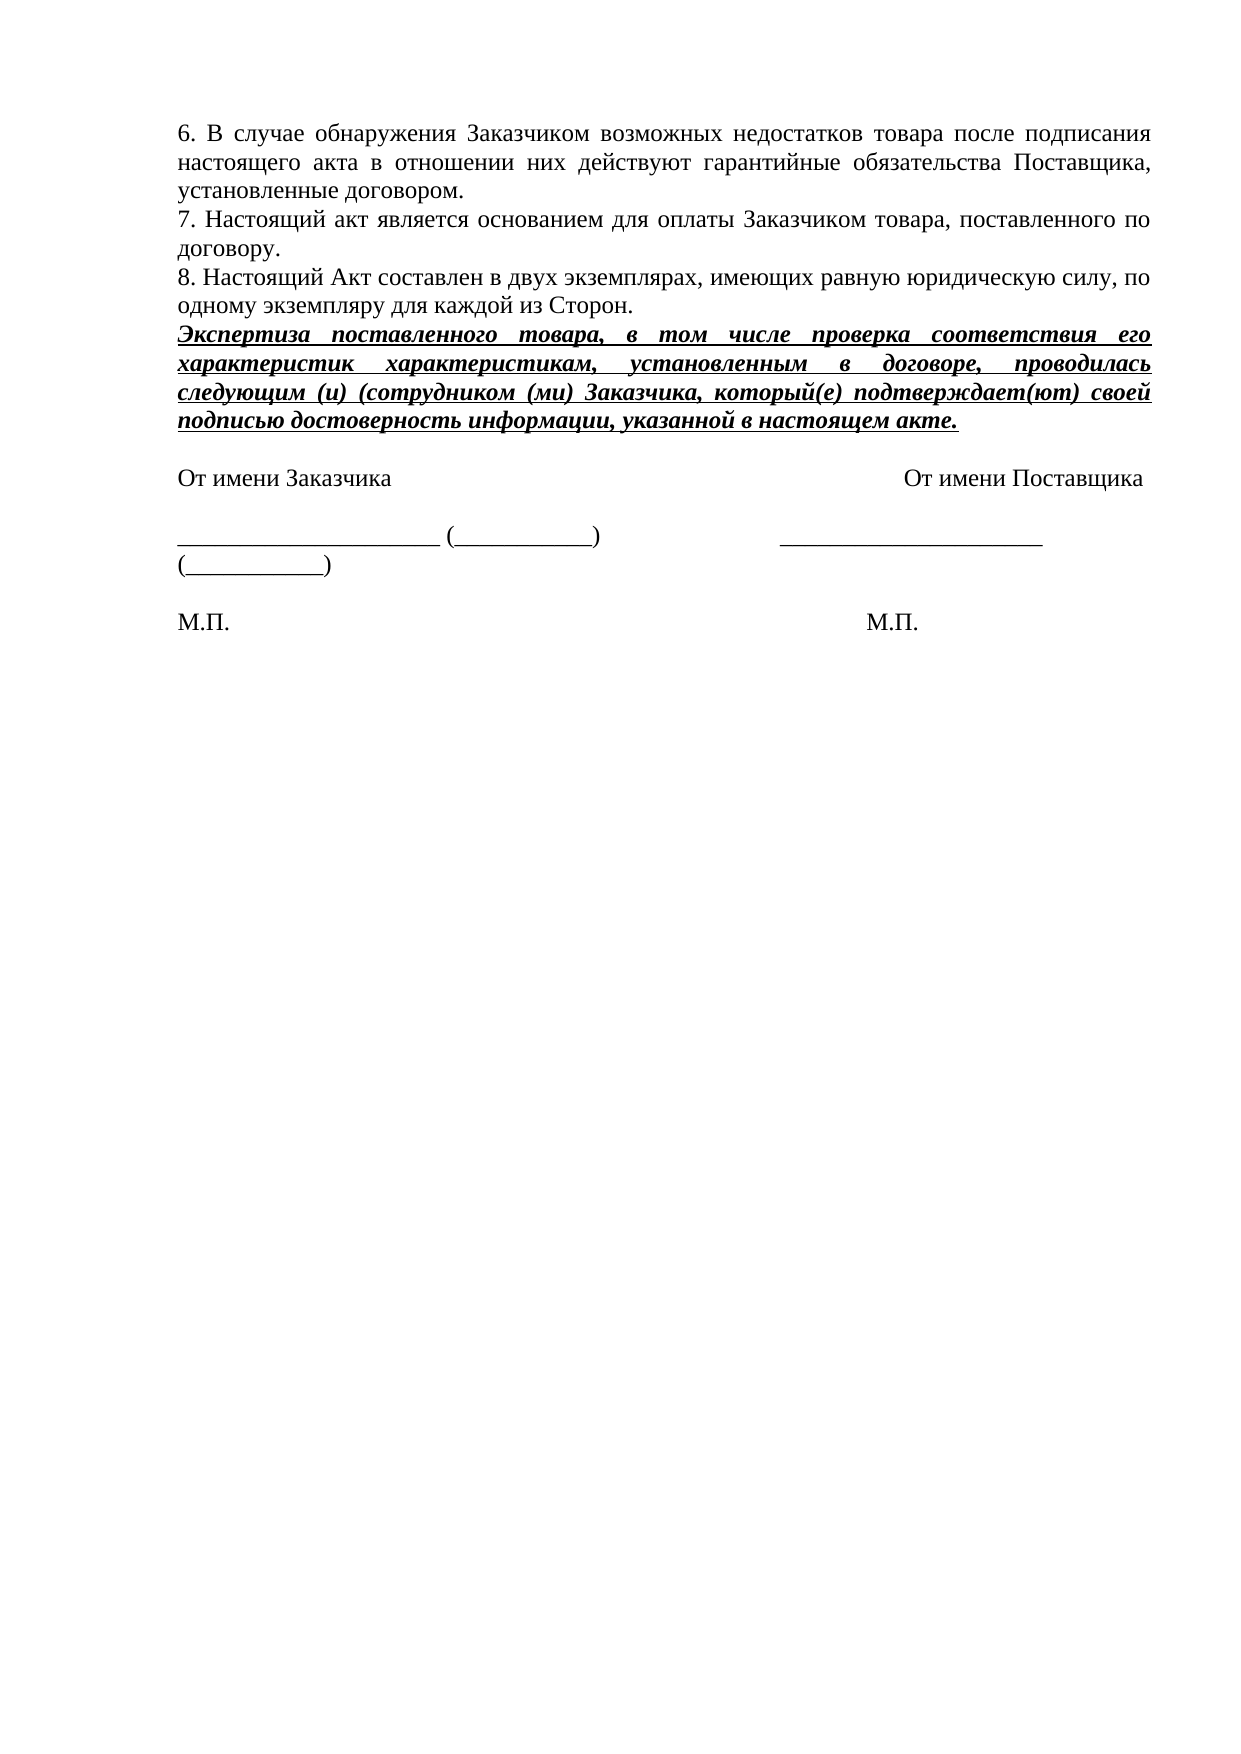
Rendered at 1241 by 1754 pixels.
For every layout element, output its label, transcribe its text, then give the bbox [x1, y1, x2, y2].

text Экспертиза поставленного товара, в том числе проверка соответствия его характеристик характеристикам, установленным в договоре, проводилась следующим (и) (сотрудником (ми) Заказчика, который(е) подтверждает(ют) своей подписью достоверность информации, указанной в настоящем акте. [177, 374, 1152, 402]
text Экспертиза поставленного товара, в том числе проверка соответствия его характеристик характеристикам, установленным в договоре, проводилась следующим (и) (сотрудником (ми) Заказчика, который(е) подтверждает(ют) своей подписью достоверность информации, указанной в настоящем акте. [177, 403, 1152, 434]
text 8. Настоящий Акт составлен в двух экземплярах, имеющих равную юридическую силу, по одному экземпляру для каждой из Сторон. [177, 262, 1152, 319]
text _____________________ (___________) _____________________ (___________) [177, 521, 1152, 578]
text От имени Заказчика От имени Поставщика [177, 463, 1152, 492]
text М.П. М.П. [177, 607, 1152, 636]
text Экспертиза поставленного товара, в том числе проверка соответствия его характеристик характеристикам, установленным в договоре, проводилась следующим (и) (сотрудником (ми) Заказчика, который(е) подтверждает(ют) своей подписью достоверность информации, указанной в настоящем акте. [177, 319, 1152, 344]
text 6. В случае обнаружения Заказчиком возможных недостатков товара после подписания настоящего акта в отношении них действуют гарантийные обязательства Поставщика, установленные договором. [177, 118, 1152, 204]
text Экспертиза поставленного товара, в том числе проверка соответствия его характеристик характеристикам, установленным в договоре, проводилась следующим (и) (сотрудником (ми) Заказчика, который(е) подтверждает(ют) своей подписью достоверность информации, указанной в настоящем акте. [177, 345, 1152, 373]
text 7. Настоящий акт является основанием для оплаты Заказчиком товара, поставленного по договору. [177, 204, 1152, 262]
